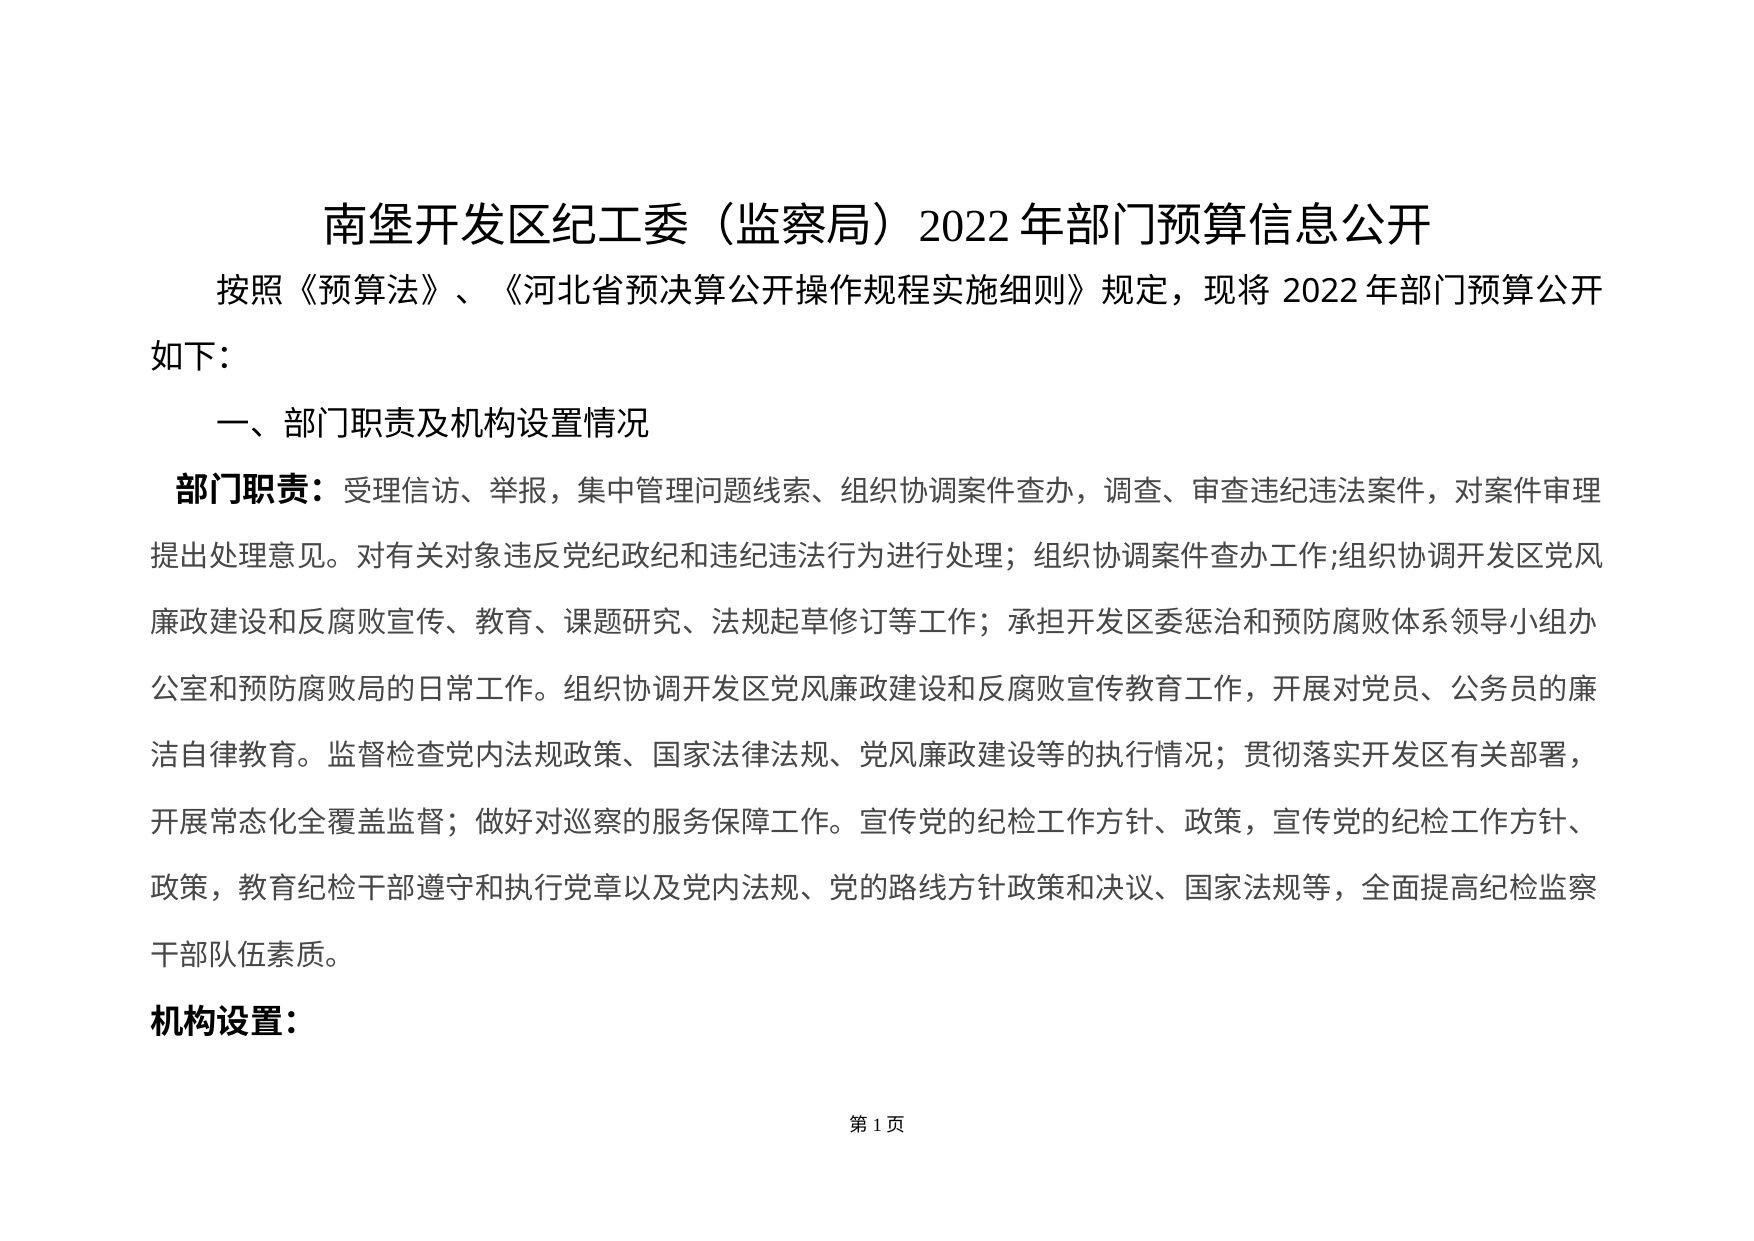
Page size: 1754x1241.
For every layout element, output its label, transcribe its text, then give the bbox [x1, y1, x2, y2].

list 部门职责及机构设置情况 [150, 387, 1604, 454]
text 机构设置： [150, 986, 1604, 1052]
text 南堡开发区纪工委（监察局）2022年部门预算信息公开 [150, 188, 1604, 254]
text 部门职责：受理信访、举报，集中管理问题线索、组织协调案件查办，调查、审查违纪违法案件，对案件审理提出处理意见。对有关对象违反党纪政纪和违纪违法行为进行处理；组织协调案件查办工作;组织协调开发区党风廉政建设和反腐败宣传、教育、课题研究、法规起草修订等工作；承担开发区委惩治和预防腐败体系领导小组办公室和预防腐败局的日常工作。组织协调开发区党风廉政建设和反腐败宣传教育工作，开展对党员、公务员的廉洁自律教育。监督检查党内法规政策、国家法律法规、党风廉政建设等的执行情况；贯彻落实开发区有关部署，开展常态化全覆盖监督；做好对巡察的服务保障工作。宣传党的纪检工作方针、政策，宣传党的纪检工作方针、政策，教育纪检干部遵守和执行党章以及党内法规、党的路线方针政策和决议、国家法规等，全面提高纪检监察干部队伍素质。 [150, 454, 1604, 986]
text 按照《预算法》、《河北省预决算公开操作规程实施细则》规定，现将2022年部门预算公开如下： [150, 254, 1604, 387]
